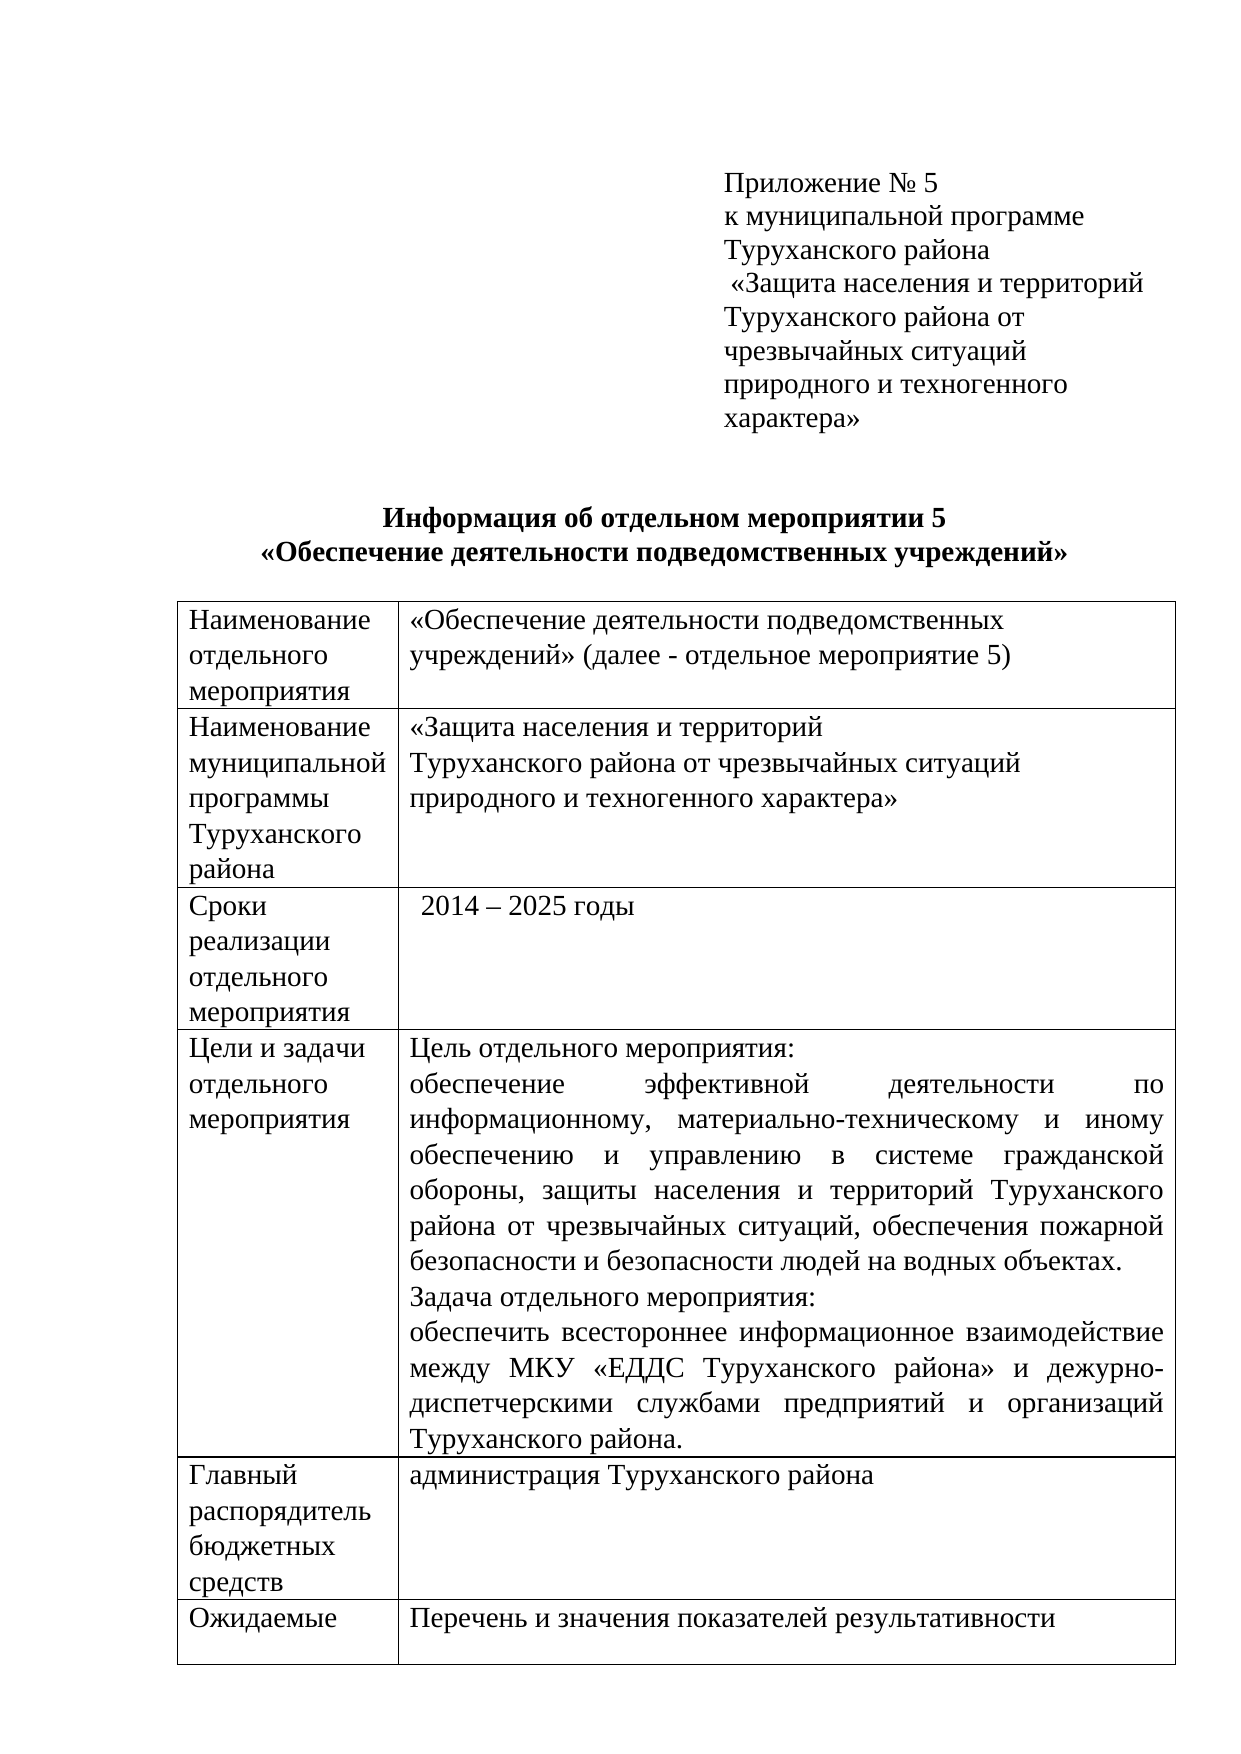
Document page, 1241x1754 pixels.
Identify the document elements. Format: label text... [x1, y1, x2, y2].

text Приложение № 5 [723, 165, 1152, 198]
table_cell Цели и задачи отдельного мероприятия [178, 1030, 398, 1456]
table_cell Сроки реализации отдельного мероприятия [178, 888, 398, 1029]
table_cell Цель отдельного мероприятия: обеспечение эффективной деятельности по информационному, материально-техническому и иному обеспечению и управлению в системе гражданской обороны, защиты населения и территорий Туруханского района от чрезвычайных ситуаций, обеспечения пожарной безопасности и безопасности людей на водных объектах. Задача отдельного мероприятия: обеспечить всестороннее информационное взаимодействие между МКУ «ЕДДС Туруханского района» и дежурно-диспетчерскими службами предприятий и организаций Туруханского района. [399, 1030, 1175, 1456]
table_header «Обеспечение деятельности подведомственных учреждений» (далее - отдельное мероприятие 5) [399, 602, 1175, 708]
text Информация об отдельном мероприятии 5 [177, 500, 1152, 534]
table_cell Главный распорядитель бюджетных средств [178, 1458, 398, 1599]
table_header Наименование отдельного мероприятия [178, 602, 398, 708]
table_cell Наименование муниципальной программы Туруханского района [178, 709, 398, 887]
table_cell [399, 1600, 1175, 1664]
table_cell «Защита населения и территорий Туруханского района от чрезвычайных ситуаций природного и техногенного характера» [399, 709, 1175, 887]
table_cell 2014 – 2025 годы [399, 888, 1175, 1029]
table_cell администрация Туруханского района [399, 1458, 1175, 1599]
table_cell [178, 1600, 398, 1664]
text «Обеспечение деятельности подведомственных учреждений» [177, 534, 1152, 567]
text «Защита населения и территорий Туруханского района от чрезвычайных ситуаций природного и техногенного характера» [664, 266, 1152, 433]
text к муниципальной программе Туруханского района [723, 198, 1152, 266]
